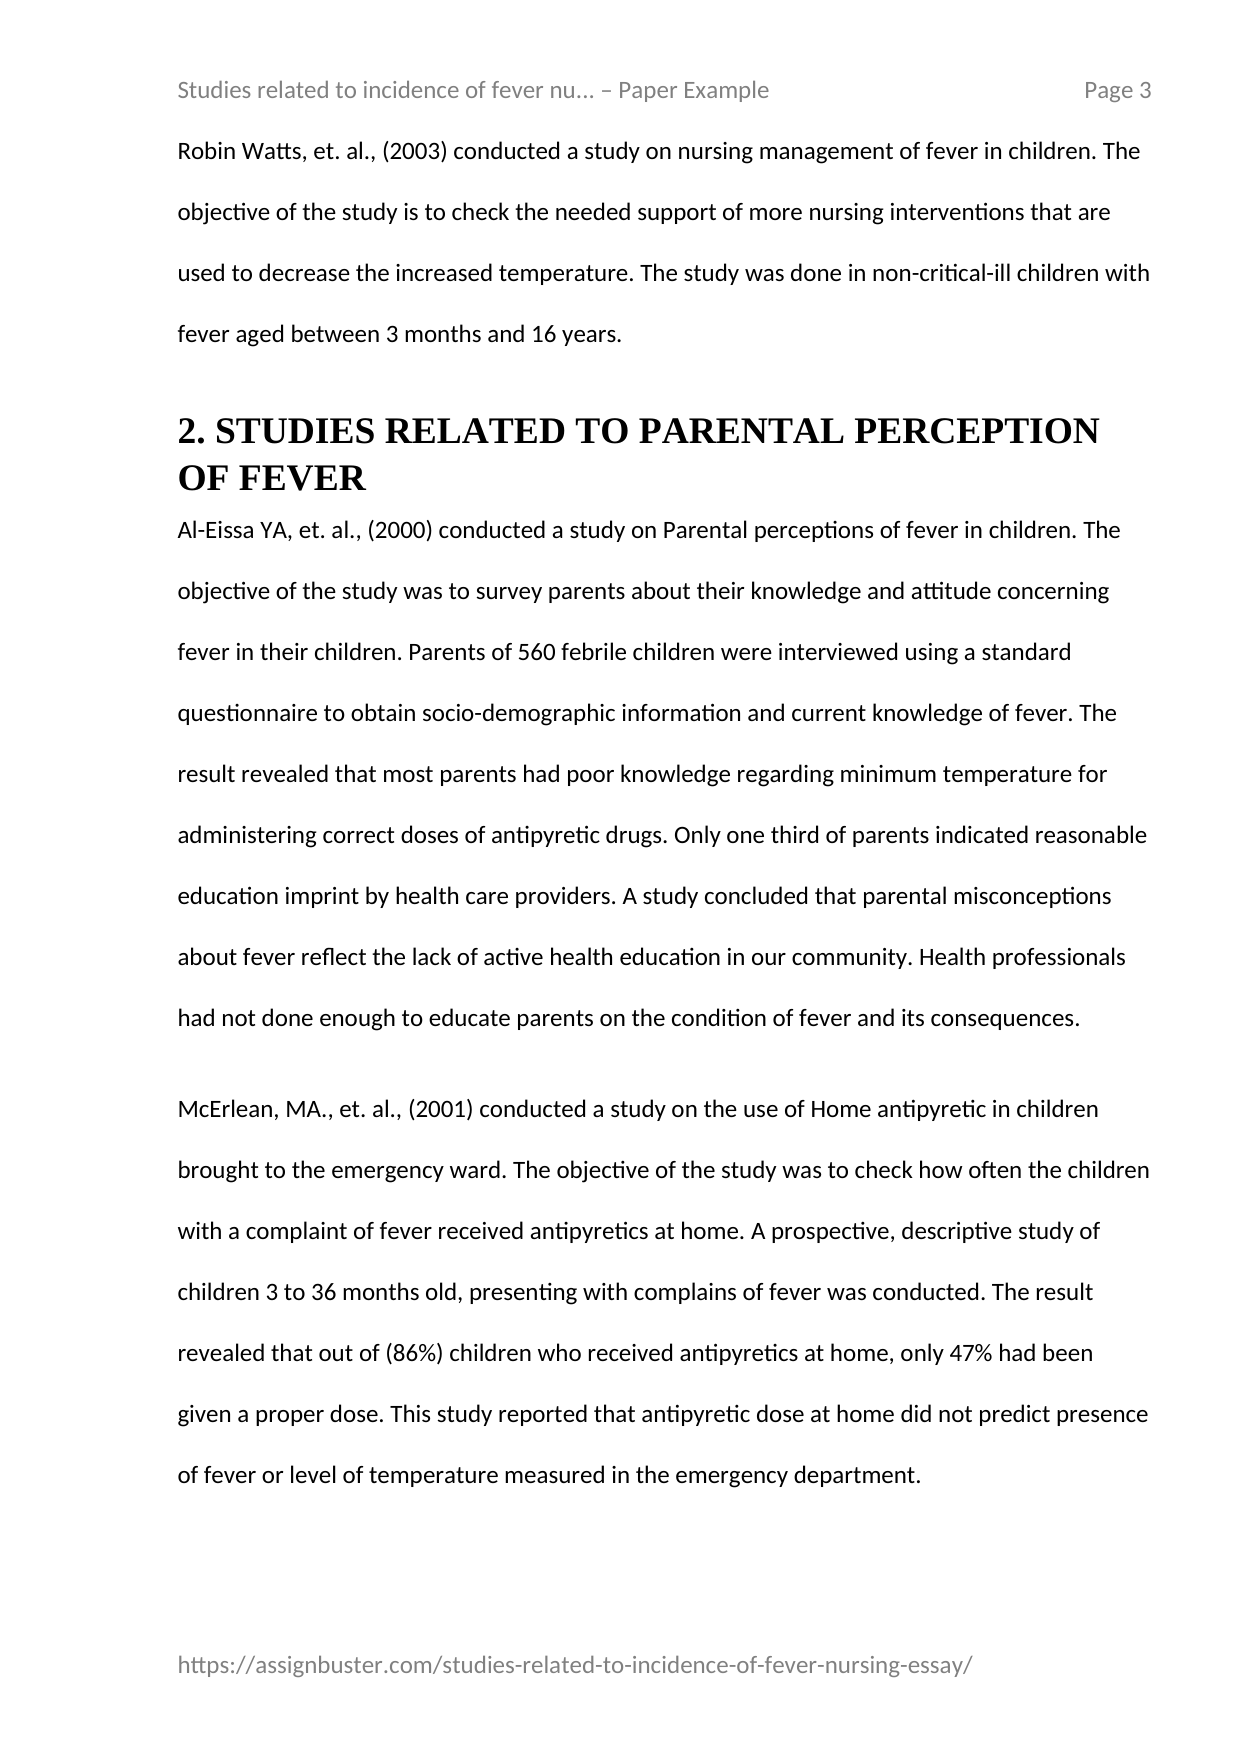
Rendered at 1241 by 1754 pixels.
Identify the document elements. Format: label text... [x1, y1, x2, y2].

text Robin Watts, et. al., (2003) conducted a study on nursing management of fever in children. The objective of the study is to check the needed support of more nursing interventions that are used to decrease the increased temperature. The study was done in non-critical-ill children with fever aged between 3 months and 16 years. [177, 135, 1152, 348]
text Al-Eissa YA, et. al., (2000) conducted a study on Parental perceptions of fever in children. The objective of the study was to survey parents about their knowledge and attitude concerning fever in their children. Parents of 560 febrile children were interviewed using a standard questionnaire to obtain socio-demographic information and current knowledge of fever. The result revealed that most parents had poor knowledge regarding minimum temperature for administering correct doses of antipyretic drugs. Only one third of parents indicated reasonable education imprint by health care providers. A study concluded that parental misconceptions about fever reflect the lack of active health education in our community. Health professionals had not done enough to educate parents on the condition of fever and its consequences. [177, 514, 1152, 1033]
subtitle 2. STUDIES RELATED TO PARENTAL PERCEPTION OF FEVER [177, 408, 1152, 498]
text McErlean, MA., et. al., (2001) conducted a study on the use of Home antipyretic in children brought to the emergency ward. The objective of the study was to check how often the children with a complaint of fever received antipyretics at home. A prospective, descriptive study of children 3 to 36 months old, presenting with complains of fever was conducted. The result revealed that out of (86%) children who received antipyretics at home, only 47% had been given a proper dose. This study reported that antipyretic dose at home did not predict presence of fever or level of temperature measured in the emergency department. [177, 1093, 1152, 1490]
